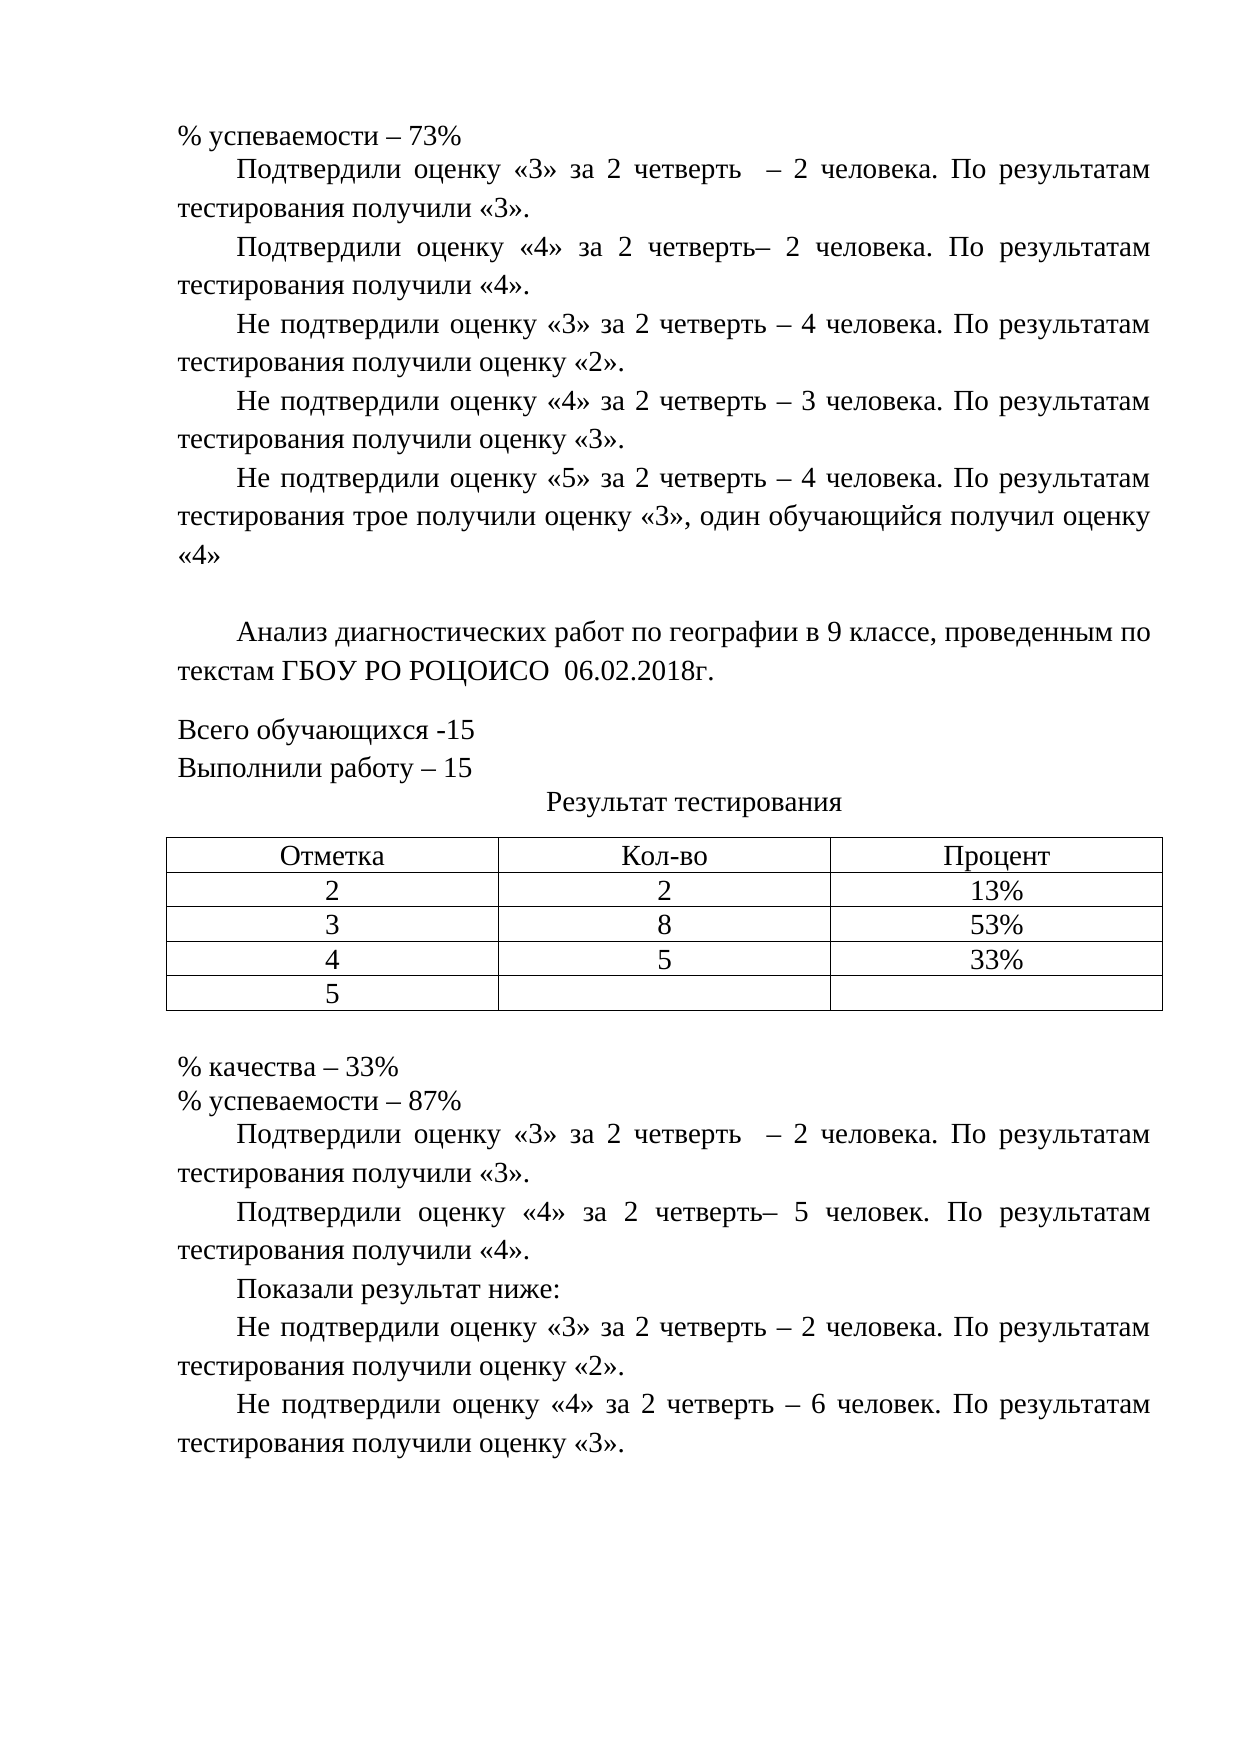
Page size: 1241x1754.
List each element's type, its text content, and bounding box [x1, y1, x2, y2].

text % качества – 33% [177, 1049, 1152, 1083]
table_header Кол-во [499, 838, 830, 872]
text Всего обучающихся -15 [177, 712, 1152, 746]
text Выполнили работу – 15 [177, 751, 1152, 784]
text % успеваемости – 87% [177, 1083, 1152, 1117]
table_cell 5 [499, 942, 830, 975]
table_header Процент [831, 838, 1162, 872]
text Не подтвердили оценку «4» за 2 четверть – 6 человек. По результатам тестирования получили оценку «3». [177, 1386, 1152, 1458]
text Показали результат ниже: [177, 1271, 1152, 1304]
table_cell 4 [167, 942, 498, 975]
table_cell 2 [499, 873, 830, 906]
table_cell [831, 976, 1162, 1010]
table_cell 53% [831, 907, 1162, 941]
table_cell [499, 976, 830, 1010]
text Не подтвердили оценку «3» за 2 четверть – 2 человека. По результатам тестирования получили оценку «2». [177, 1309, 1152, 1381]
text % успеваемости – 73% [177, 118, 1152, 152]
table_cell 3 [167, 907, 498, 941]
table_header Отметка [167, 838, 498, 872]
text Не подтвердили оценку «5» за 2 четверть – 4 человека. По результатам тестирования трое получили оценку «3», один обучающийся получил оценку «4» [177, 460, 1152, 571]
table_cell 2 [167, 873, 498, 906]
table_cell 5 [167, 976, 498, 1010]
table_cell 33% [831, 942, 1162, 975]
text Подтвердили оценку «3» за 2 четверть – 2 человека. По результатам тестирования получили «3». [177, 152, 1152, 224]
text Подтвердили оценку «3» за 2 четверть – 2 человека. По результатам тестирования получили «3». [177, 1117, 1152, 1189]
text Анализ диагностических работ по географии в 9 классе, проведенным по текстам ГБОУ РО РОЦОИСО 06.02.2018г. [177, 614, 1152, 686]
table_cell 13% [831, 873, 1162, 906]
text Не подтвердили оценку «4» за 2 четверть – 3 человека. По результатам тестирования получили оценку «3». [177, 383, 1152, 455]
text Подтвердили оценку «4» за 2 четверть– 2 человека. По результатам тестирования получили «4». [177, 229, 1152, 301]
text Результат тестирования [177, 784, 1152, 818]
text Подтвердили оценку «4» за 2 четверть– 5 человек. По результатам тестирования получили «4». [177, 1194, 1152, 1266]
text Не подтвердили оценку «3» за 2 четверть – 4 человека. По результатам тестирования получили оценку «2». [177, 306, 1152, 378]
table_cell 8 [499, 907, 830, 941]
